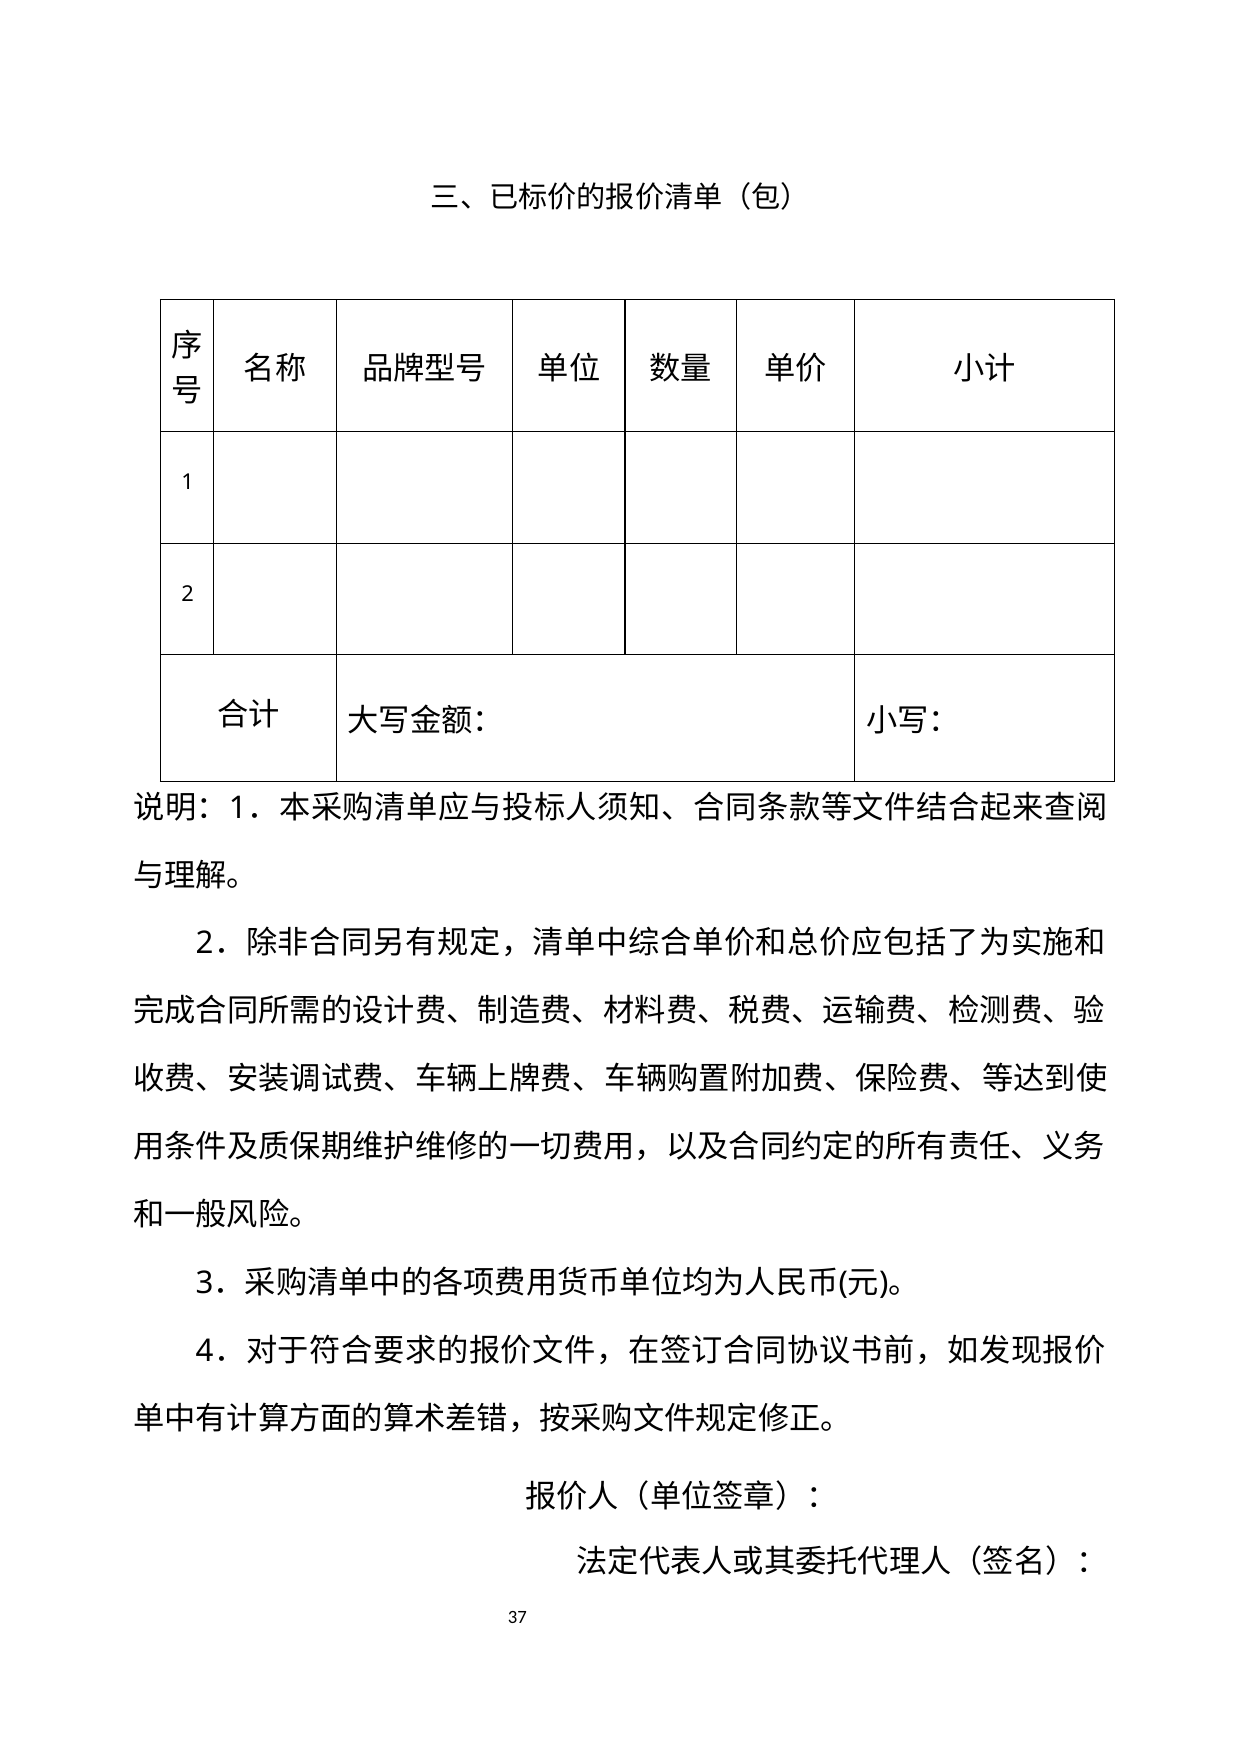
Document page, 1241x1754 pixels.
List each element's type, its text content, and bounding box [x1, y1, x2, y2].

table_cell 1 [161, 432, 213, 543]
table_cell [626, 432, 736, 543]
table_cell [855, 432, 1114, 543]
table_cell [337, 544, 512, 654]
table_header 小计 [855, 300, 1114, 431]
table_cell [737, 432, 854, 543]
table_header 数量 [626, 300, 736, 431]
table_header 名称 [214, 300, 336, 431]
text 说明：1．本采购清单应与投标人须知、合同条款等文件结合起来查阅与理解。 [133, 292, 1107, 895]
table_cell [513, 544, 624, 654]
table_cell [337, 432, 512, 543]
table_cell [513, 432, 624, 543]
table_cell 小写： [855, 655, 1114, 781]
table_cell [855, 544, 1114, 654]
table_header 单价 [737, 300, 854, 431]
table_cell [626, 544, 736, 654]
text 三、已标价的报价清单（包） [133, 162, 1107, 227]
table_cell 合计 [161, 655, 336, 781]
table_cell 大写金额： [337, 655, 854, 781]
table_header 序号 [161, 300, 213, 431]
table_header 品牌型号 [337, 300, 512, 431]
table_cell [214, 432, 336, 543]
table_cell [214, 544, 336, 654]
text 法定代表人或其委托代理人（签名）： [133, 1526, 1107, 1591]
table_cell [737, 544, 854, 654]
table_header 单位 [513, 300, 624, 431]
text 报价人（单位签章）： [133, 1461, 1107, 1526]
text 2．除非合同另有规定，清单中综合单价和总价应包括了为实施和完成合同所需的设计费、制造费、材料费、税费、运输费、检测费、验收费、安装调试费、车辆上牌费、车辆购置附加费、保险费、等达到使用条件及质保期维护维修的一切费用，以及合同约定的所有责任、义务和一般风险。 [133, 918, 1107, 1234]
table_cell 2 [161, 544, 213, 654]
text 4．对于符合要求的报价文件，在签订合同协议书前，如发现报价单中有计算方面的算术差错，按采购文件规定修正。 [133, 1325, 1107, 1438]
text 3．采购清单中的各项费用货币单位均为人民币(元)。 [133, 1257, 1107, 1302]
